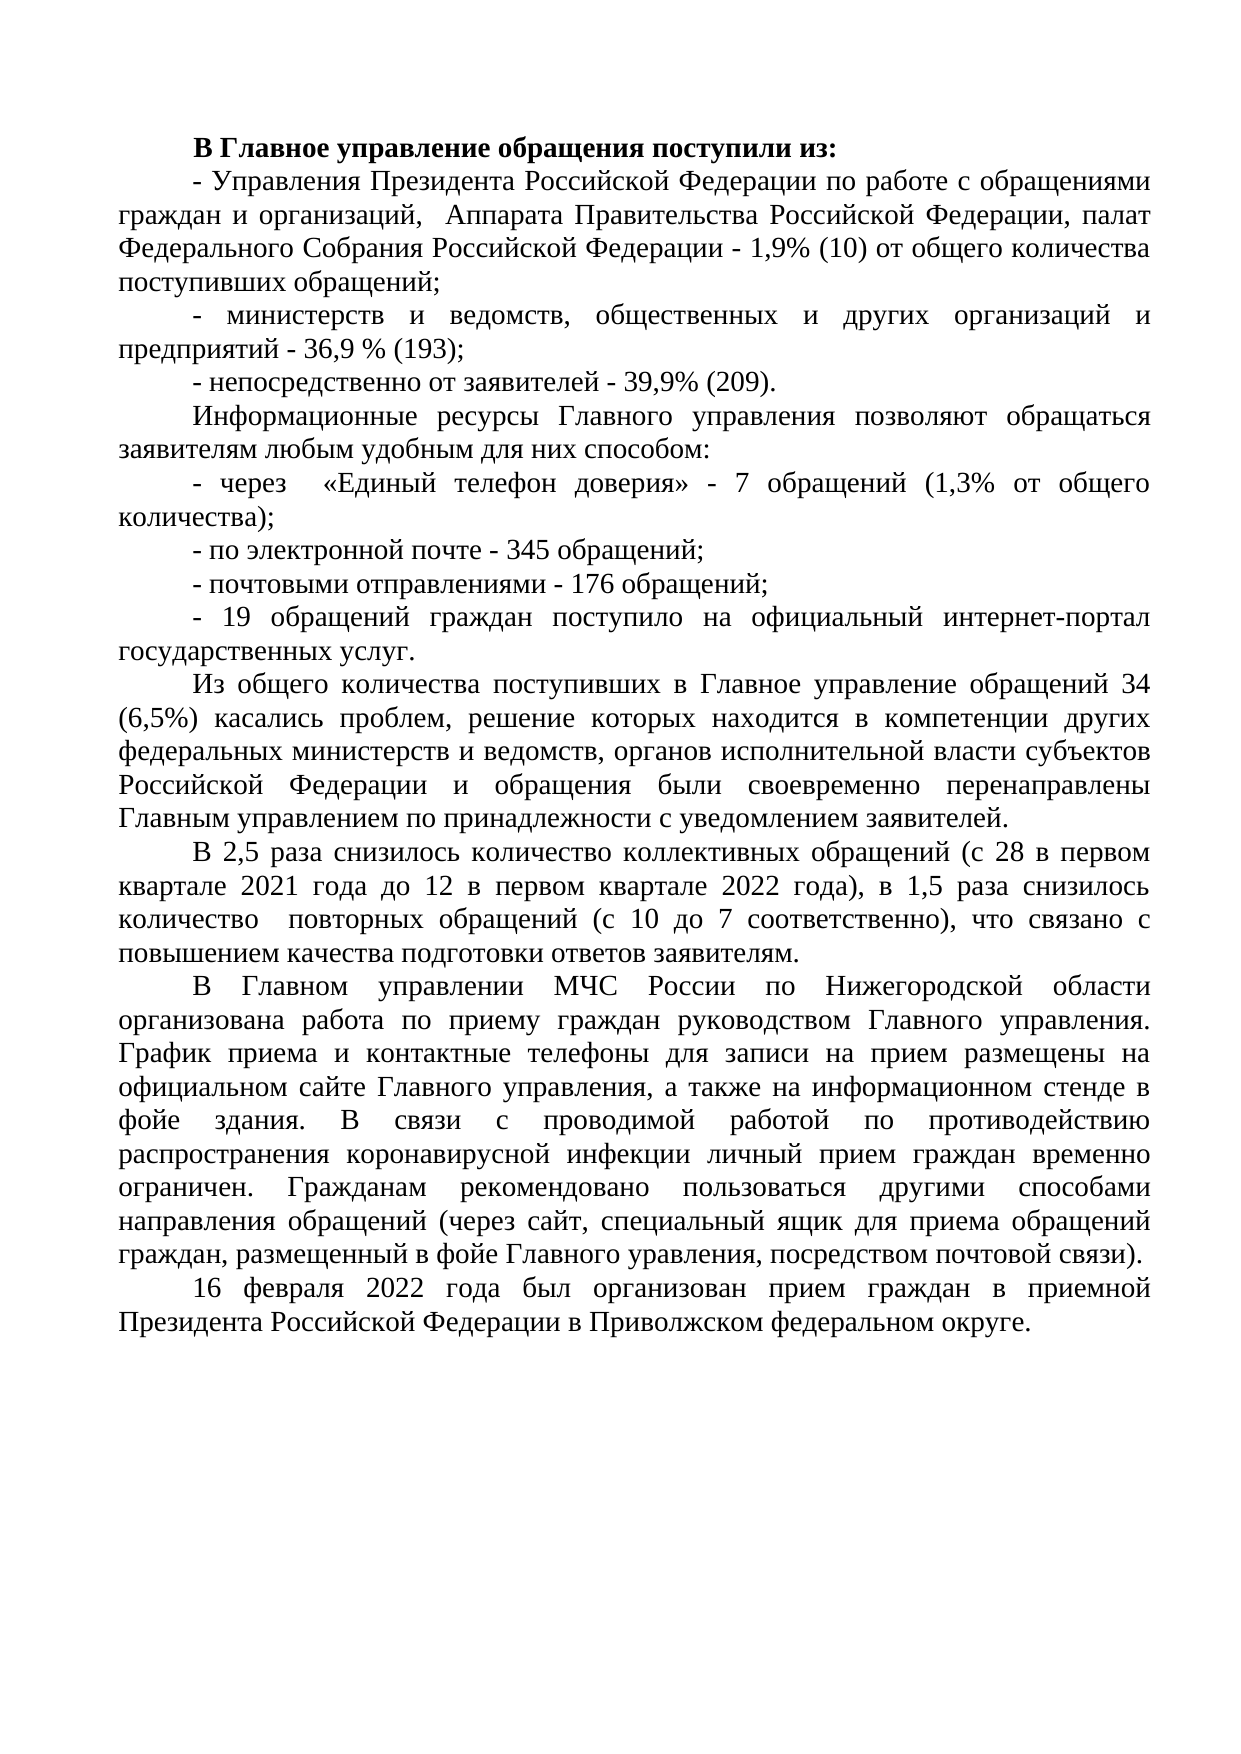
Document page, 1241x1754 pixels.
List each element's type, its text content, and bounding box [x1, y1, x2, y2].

text Из общего количества поступивших в Главное управление обращений 34 (6,5%) касались проблем, решение которых находится в компетенции других федеральных министерств и ведомств, органов исполнительной власти субъектов Российской Федерации и обращения были своевременно перенаправлены Главным управлением по принадлежности с уведомлением заявителей. [118, 666, 1152, 834]
text - через «Единый телефон доверия» - 7 обращений (1,3% от общего количества); [118, 465, 1152, 532]
text В Главном управлении МЧС России по Нижегородской области организована работа по приему граждан руководством Главного управления. График приема и контактные телефоны для записи на прием размещены на официальном сайте Главного управления, а также на информационном стенде в фойе здания. В связи с проводимой работой по противодействию распространения коронавирусной инфекции личный прием граждан временно ограничен. Гражданам рекомендовано пользоваться другими способами направления обращений (через сайт, специальный ящик для приема обращений граждан, размещенный в фойе Главного уравления, посредством почтовой связи). [118, 968, 1152, 1270]
text - 19 обращений граждан поступило на официальный интернет-портал государственных услуг. [118, 599, 1152, 666]
text Информационные ресурсы Главного управления позволяют обращаться заявителям любым удобным для них способом: [118, 398, 1152, 465]
text 16 февраля 2022 года был организован прием граждан в приемной Президента Российской Федерации в Приволжском федеральном округе. [118, 1270, 1152, 1337]
text В Главное управление обращения поступили из: [118, 130, 1152, 163]
text - почтовыми отправлениями - 176 обращений; [118, 566, 1152, 599]
text В 2,5 раза снизилось количество коллективных обращений (с 28 в первом квартале 2021 года до 12 в первом квартале 2022 года), в 1,5 раза снизилось количество повторных обращений (с 10 до 7 соответственно), что связано с повышением качества подготовки ответов заявителям. [118, 834, 1152, 968]
text - по электронной почте - 345 обращений; [118, 532, 1152, 566]
text - Управления Президента Российской Федерации по работе с обращениями граждан и организаций, Аппарата Правительства Российской Федерации, палат Федерального Собрания Российской Федерации - 1,9% (10) от общего количества поступивших обращений; [118, 163, 1152, 297]
text - министерств и ведомств, общественных и других организаций и предприятий - 36,9 % (193); [118, 297, 1152, 364]
text - непосредственно от заявителей - 39,9% (209). [118, 364, 1152, 398]
